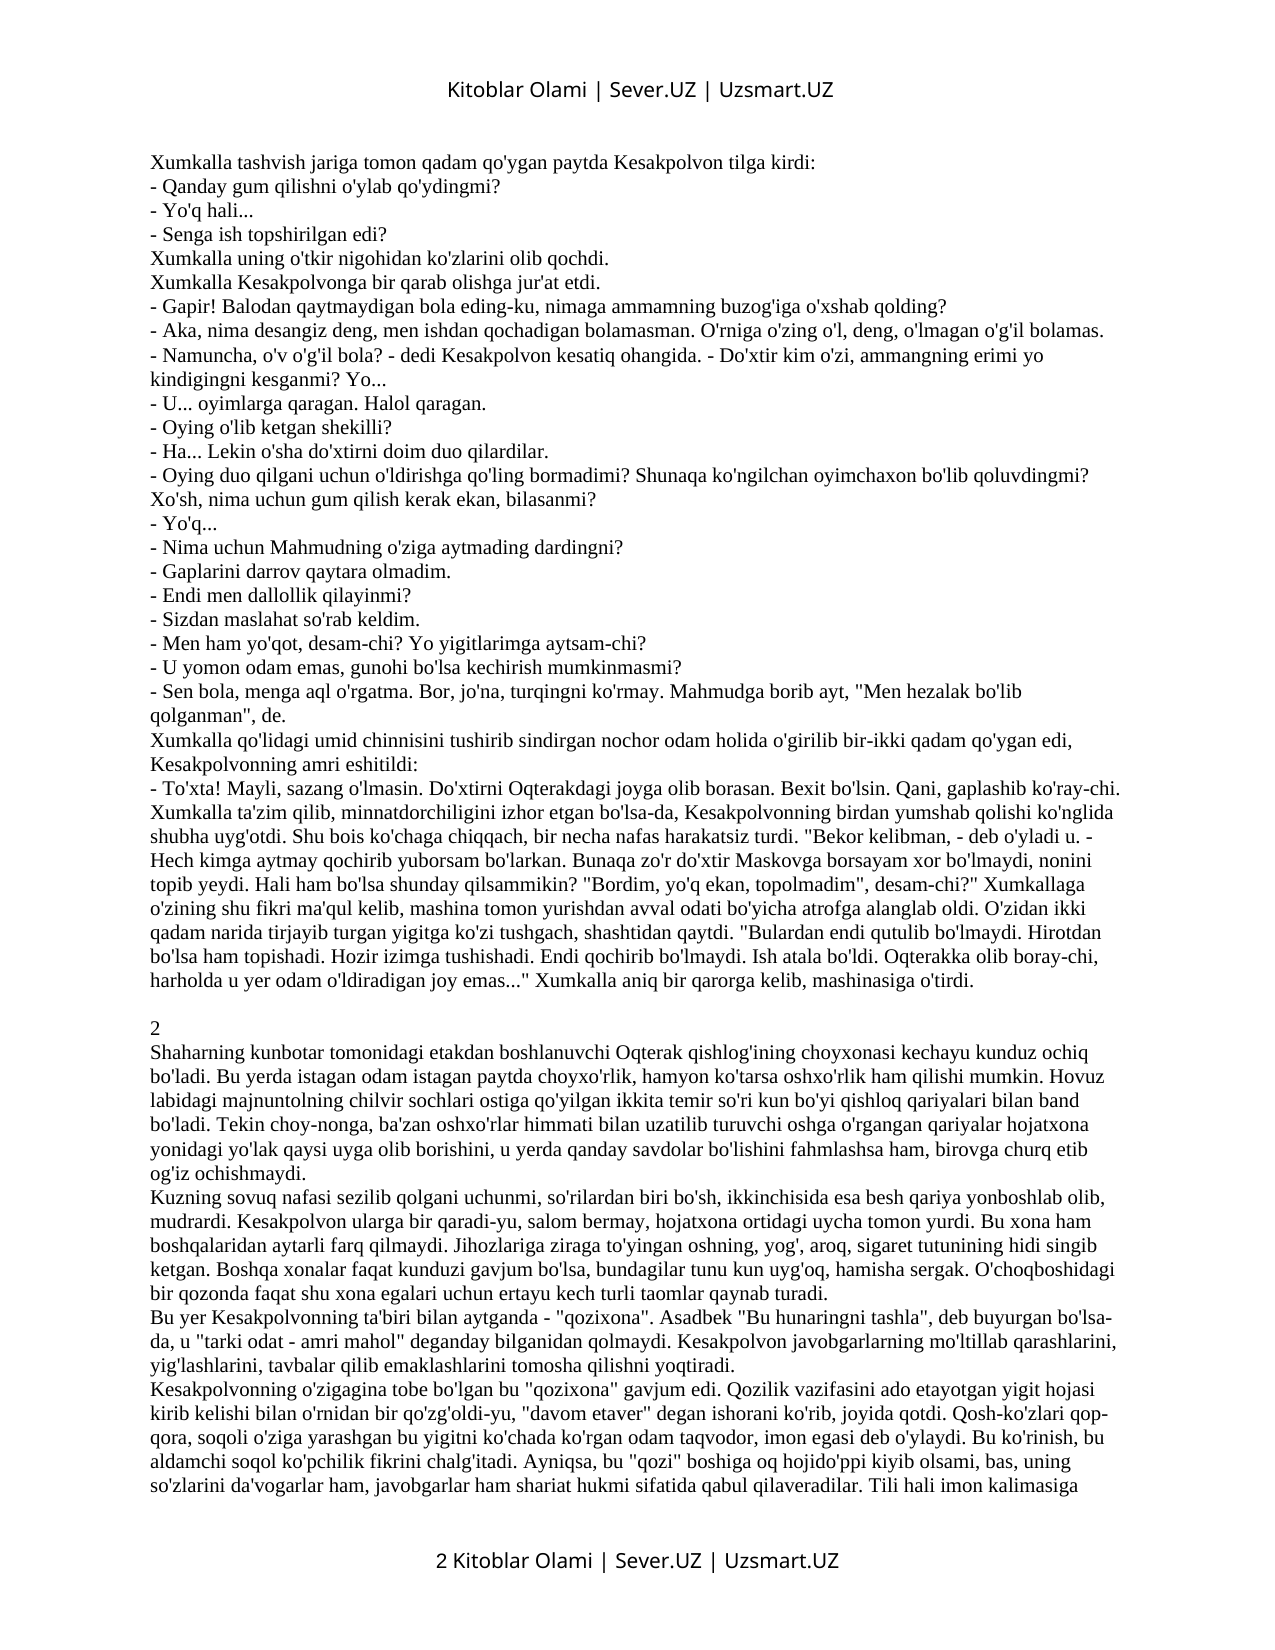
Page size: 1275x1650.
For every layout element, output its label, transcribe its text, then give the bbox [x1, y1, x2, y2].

text - Senga ish topshirilgan edi? [150, 222, 1125, 246]
text - Endi men dallollik qilayinmi? [150, 583, 1125, 607]
text Xumkalla Kesakpolvonga bir qarab olishga jur'at etdi. [150, 270, 1125, 294]
text - Sen bola, menga aql o'rgatma. Bor, jo'na, turqingni ko'rmay. Mahmudga borib ayt, "Men hezalak bo'lib qolganman", de. [150, 679, 1125, 727]
text - Yo'q hali... [150, 198, 1125, 222]
text Kuzning sovuq nafasi sezilib qolgani uchunmi, so'rilardan biri bo'sh, ikkinchisida esa besh qariya yonboshlab olib, mudrardi. Kesakpolvon ularga bir qaradi-yu, salom bermay, hojatxona ortidagi uycha tomon yurdi. Bu xona ham boshqalaridan aytarli farq qilmaydi. Jihozlariga ziraga to'yingan oshning, yog', aroq, sigaret tutunining hidi singib ketgan. Boshqa xonalar faqat kunduzi gavjum bo'lsa, bundagilar tunu kun uyg'oq, hamisha sergak. O'choqboshidagi bir qozonda faqat shu xona egalari uchun ertayu kech turli taomlar qaynab turadi. [150, 1184, 1125, 1305]
text - Sizdan maslahat so'rab keldim. [150, 607, 1125, 631]
text - Gaplarini darrov qaytara olmadim. [150, 559, 1125, 583]
text - Men ham yo'qot, desam-chi? Yo yigitlarimga aytsam-chi? [150, 631, 1125, 655]
text Shaharning kunbotar tomonidagi etakdan boshlanuvchi Oqterak qishlog'ining choyxonasi kechayu kunduz ochiq bo'ladi. Bu yerda istagan odam istagan paytda choyxo'rlik, hamyon ko'tarsa oshxo'rlik ham qilishi mumkin. Hovuz labidagi majnuntolning chilvir sochlari ostiga qo'yilgan ikkita temir so'ri kun bo'yi qishloq qariyalari bilan band bo'ladi. Tekin choy-nonga, ba'zan oshxo'rlar himmati bilan uzatilib turuvchi oshga o'rgangan qariyalar hojatxona yonidagi yo'lak qaysi uyga olib borishini, u yerda qanday savdolar bo'lishini fahmlashsa ham, birovga churq etib og'iz ochishmaydi. [150, 1040, 1125, 1184]
text - Qanday gum qilishni o'ylab qo'ydingmi? [150, 174, 1125, 198]
text - Yo'q... [150, 511, 1125, 535]
text Bu yer Kesakpolvonning ta'biri bilan aytganda - "qozixona". Asadbek "Bu hunaringni tashla", deb buyurgan bo'lsa-da, u "tarki odat - amri mahol" deganday bilganidan qolmaydi. Kesakpolvon javobgarlarning mo'ltillab qarashlarini, yig'lashlarini, tavbalar qilib emaklashlarini tomosha qilishni yoqtiradi. [150, 1305, 1125, 1377]
text - U yomon odam emas, gunohi bo'lsa kechirish mumkinmasmi? [150, 655, 1125, 679]
text - Nima uchun Mahmudning o'ziga aytmading dardingni? [150, 535, 1125, 559]
text - Aka, nima desangiz deng, men ishdan qochadigan bolamasman. O'rniga o'zing o'l, deng, o'lmagan o'g'il bolamas. [150, 318, 1125, 342]
text 2 [150, 1016, 1125, 1040]
text Xumkalla ta'zim qilib, minnatdorchiligini izhor etgan bo'lsa-da, Kesakpolvonning birdan yumshab qolishi ko'nglida shubha uyg'otdi. Shu bois ko'chaga chiqqach, bir necha nafas harakatsiz turdi. "Bekor kelibman, - deb o'yladi u. - Hech kimga aytmay qochirib yuborsam bo'larkan. Bunaqa zo'r do'xtir Maskovga borsayam xor bo'lmaydi, nonini topib yeydi. Hali ham bo'lsa shunday qilsammikin? "Bordim, yo'q ekan, topolmadim", desam-chi?" Xumkallaga o'zining shu fikri ma'qul kelib, mashina tomon yurishdan avval odati bo'yicha atrofga alanglab oldi. O'zidan ikki qadam narida tirjayib turgan yigitga ko'zi tushgach, shashtidan qaytdi. "Bulardan endi qutulib bo'lmaydi. Hirotdan bo'lsa ham topishadi. Hozir izimga tushishadi. Endi qochirib bo'lmaydi. Ish atala bo'ldi. Oqterakka olib boray-chi, harholda u yer odam o'ldiradigan joy emas..." Xumkalla aniq bir qarorga kelib, mashinasiga o'tirdi. [150, 800, 1125, 992]
text Xumkalla tashvish jariga tomon qadam qo'ygan paytda Kesakpolvon tilga kirdi: [150, 150, 1125, 174]
text - U... oyimlarga qaragan. Halol qaragan. [150, 391, 1125, 415]
text - Oying o'lib ketgan shekilli? [150, 415, 1125, 439]
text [150, 1377, 1125, 1497]
text - Gapir! Balodan qaytmaydigan bola eding-ku, nimaga ammamning buzog'iga o'xshab qolding? [150, 294, 1125, 318]
text - To'xta! Mayli, sazang o'lmasin. Do'xtirni Oqterakdagi joyga olib borasan. Bexit bo'lsin. Qani, gaplashib ko'ray-chi. [150, 776, 1125, 800]
text Xumkalla qo'lidagi umid chinnisini tushirib sindirgan nochor odam holida o'girilib bir-ikki qadam qo'ygan edi, Kesakpolvonning amri eshitildi: [150, 727, 1125, 776]
text Xumkalla uning o'tkir nigohidan ko'zlarini olib qochdi. [150, 246, 1125, 270]
text - Namuncha, o'v o'g'il bola? - dedi Kesakpolvon kesatiq ohangida. - Do'xtir kim o'zi, ammangning erimi yo kindigingni kesganmi? Yo... [150, 342, 1125, 391]
text - Oying duo qilgani uchun o'ldirishga qo'ling bormadimi? Shunaqa ko'ngilchan oyimchaxon bo'lib qoluvdingmi? Xo'sh, nima uchun gum qilish kerak ekan, bilasanmi? [150, 463, 1125, 511]
text - Ha... Lekin o'sha do'xtirni doim duo qilardilar. [150, 439, 1125, 463]
